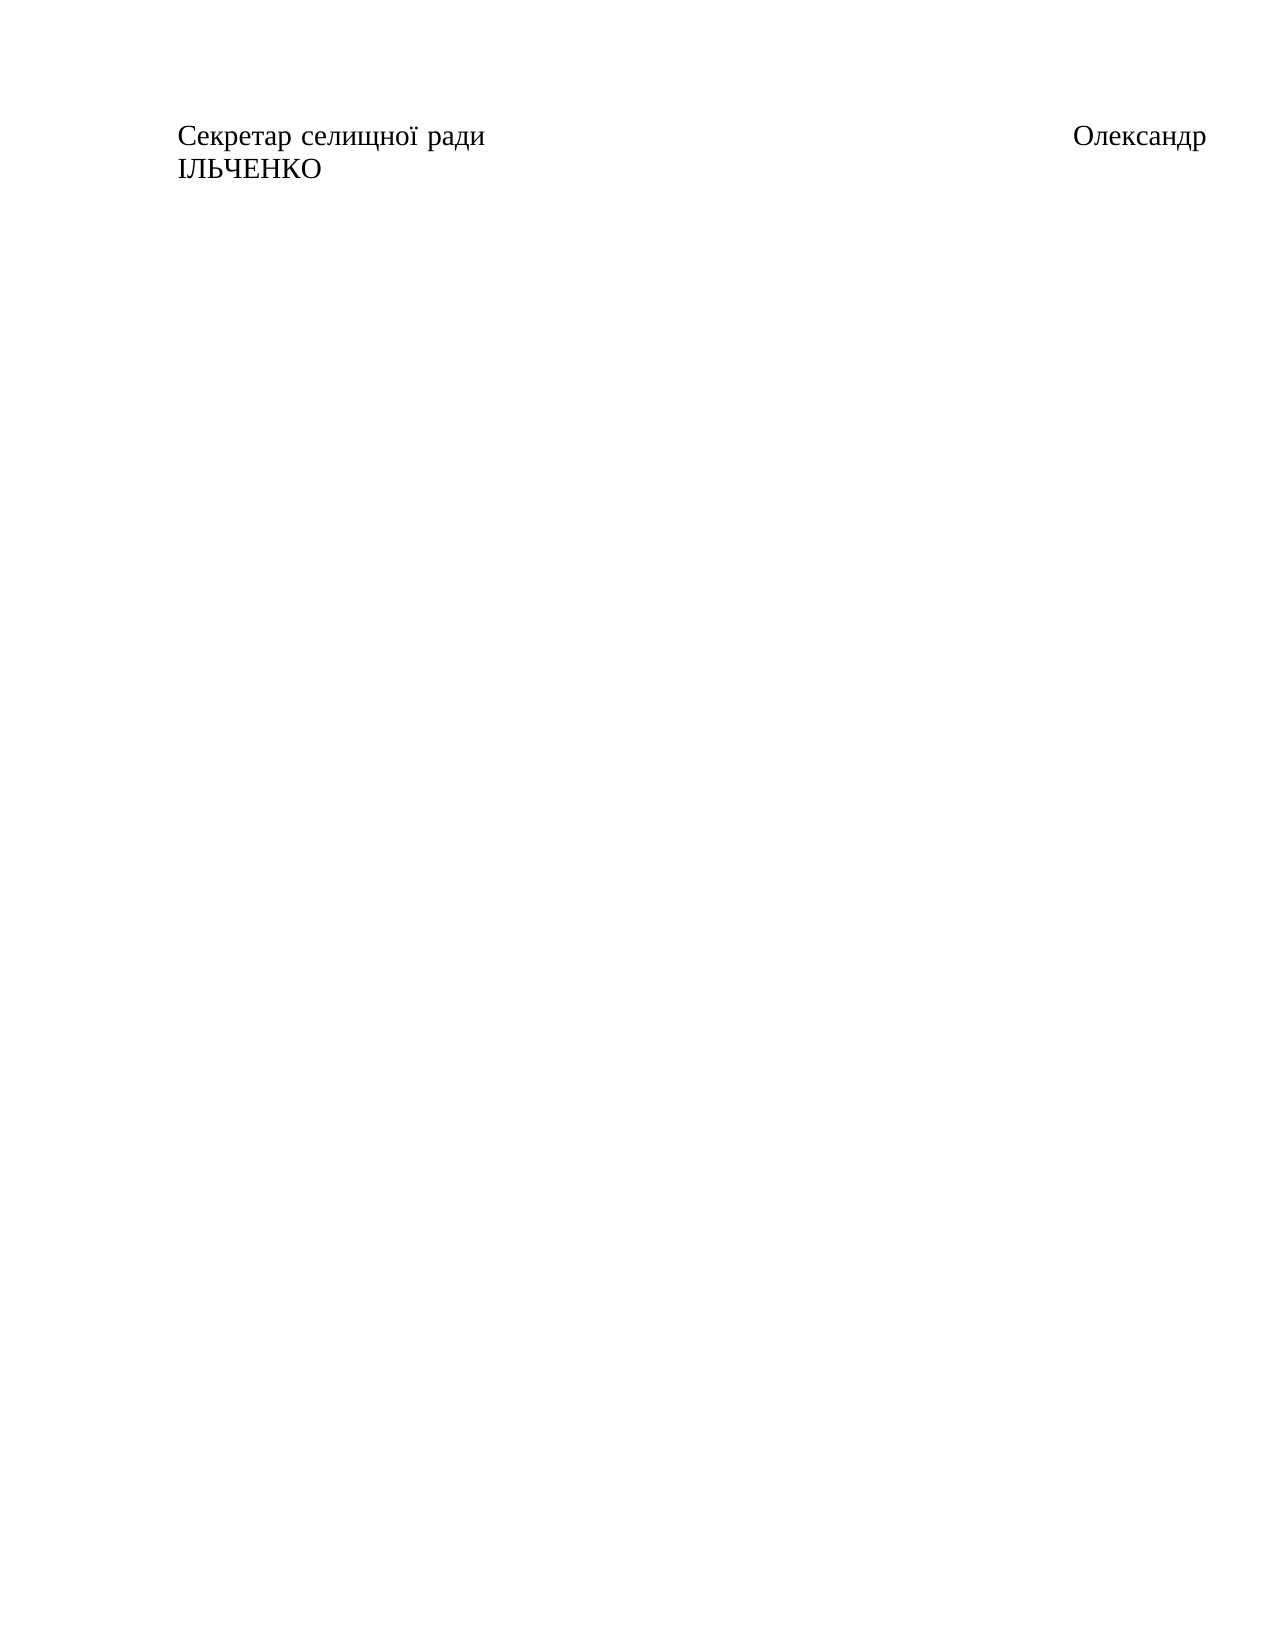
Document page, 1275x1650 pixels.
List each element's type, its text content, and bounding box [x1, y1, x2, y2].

text Секретар селищної ради Олександр ІЛЬЧЕНКО [177, 118, 1216, 185]
